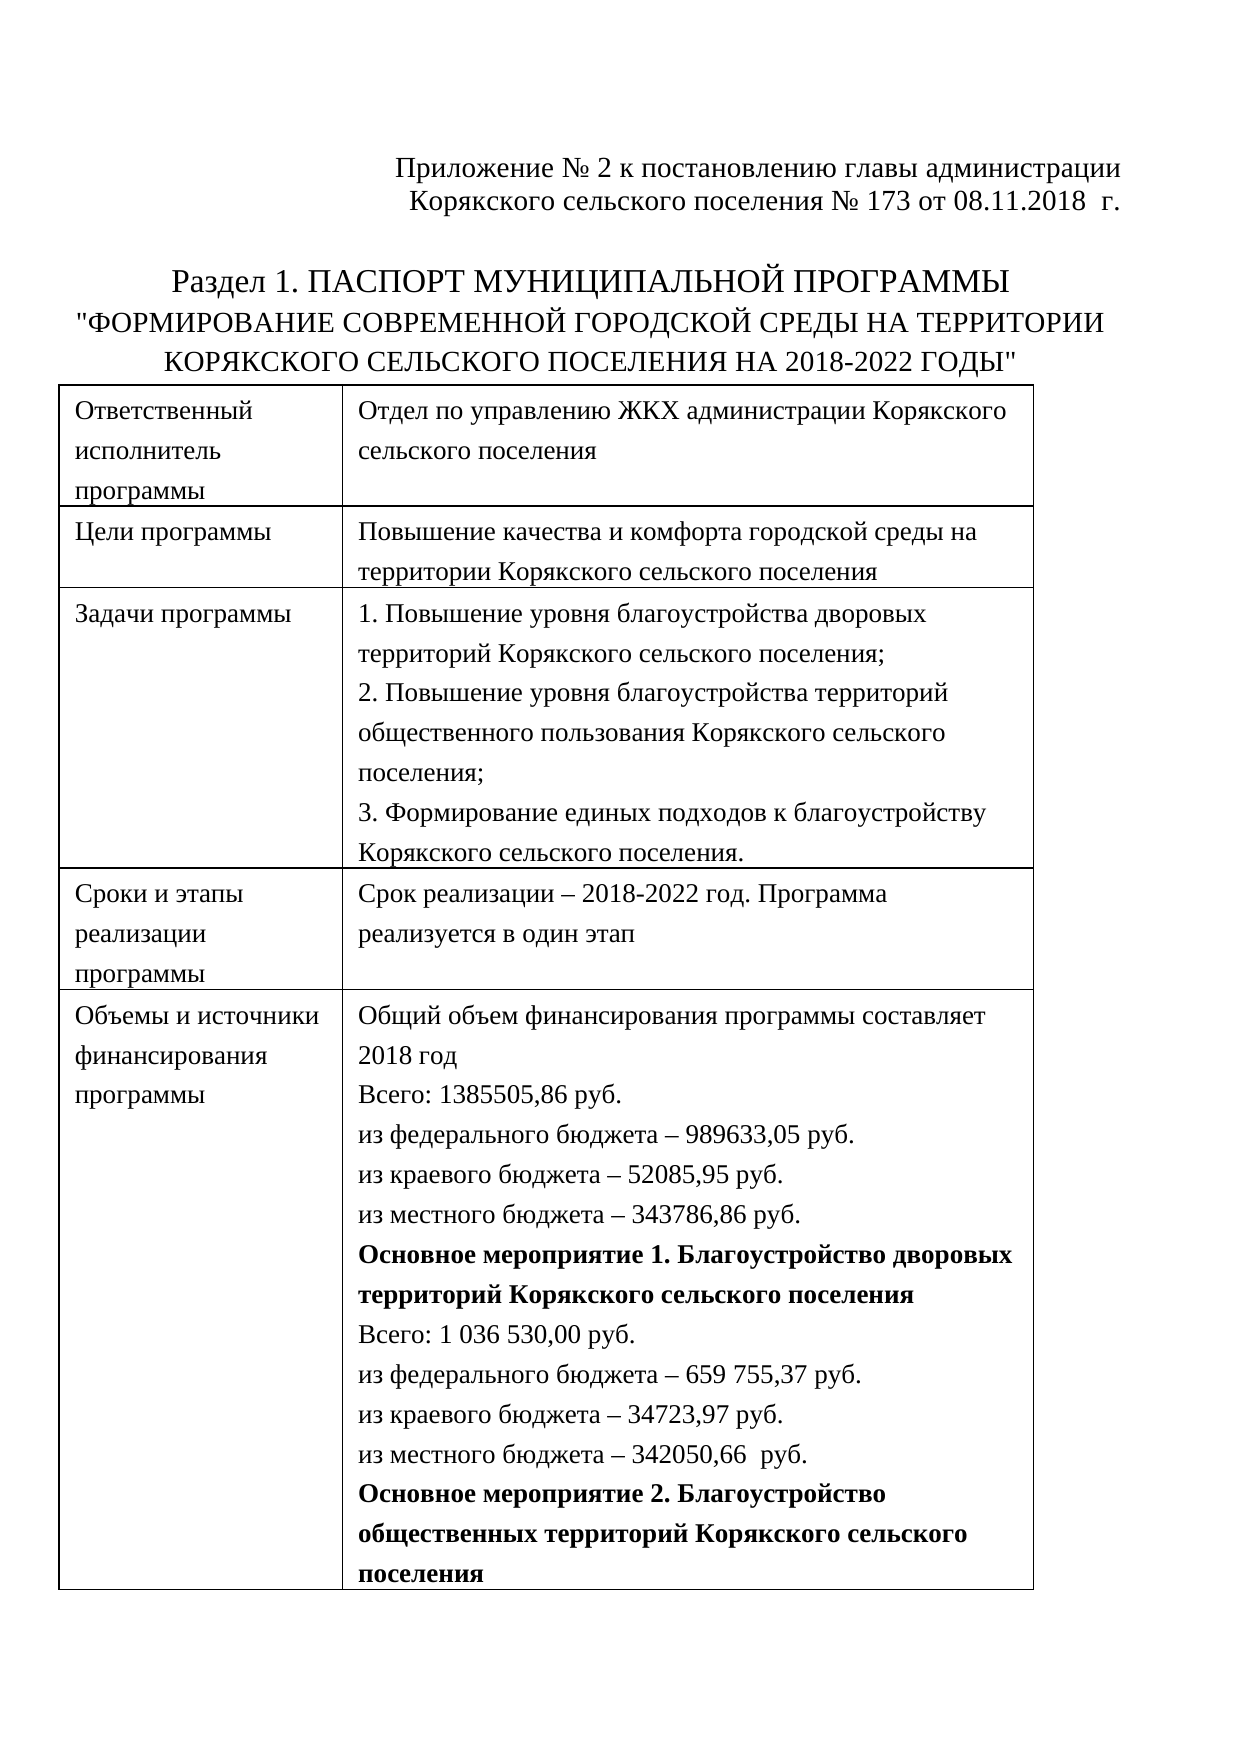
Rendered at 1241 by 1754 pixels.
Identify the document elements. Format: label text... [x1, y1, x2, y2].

table_cell Срок реализации – 2018-2022 год. Программа реализуется в один этап [343, 869, 1033, 988]
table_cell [60, 990, 342, 1588]
table_cell Повышение качества и комфорта городской среды на территории Корякского сельского поселения [343, 507, 1033, 586]
text Приложение № 2 к постановлению главы администрации [59, 150, 1122, 183]
table_cell 1. Повышение уровня благоустройства дворовых территорий Корякского сельского поселения; 2. Повышение уровня благоустройства территорий общественного пользования Корякского сельского поселения; 3. Формирование единых подходов к благоустройству Корякского сельского поселения. [343, 588, 1033, 867]
table_cell Ответственный исполнитель программы [60, 386, 342, 505]
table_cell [343, 990, 1033, 1588]
table_cell Цели программы [60, 507, 342, 586]
title Раздел 1. ПАСПОРТ МУНИЦИПАЛЬНОЙ ПРОГРАММЫ [59, 261, 1122, 299]
text Корякского сельского поселения № 173 от 08.11.2018 г. [59, 183, 1122, 217]
text "ФОРМИРОВАНИЕ СОВРЕМЕННОЙ ГОРОДСКОЙ СРЕДЫ НА ТЕРРИТОРИИ КОРЯКСКОГО СЕЛЬСКОГО ПОСЕЛЕНИЯ НА 2018-2022 ГОДЫ" [59, 305, 1122, 377]
table_cell Отдел по управлению ЖКХ администрации Корякского сельского поселения [343, 386, 1033, 505]
table_cell Задачи программы [60, 588, 342, 867]
table_cell Сроки и этапы реализации программы [60, 869, 342, 988]
